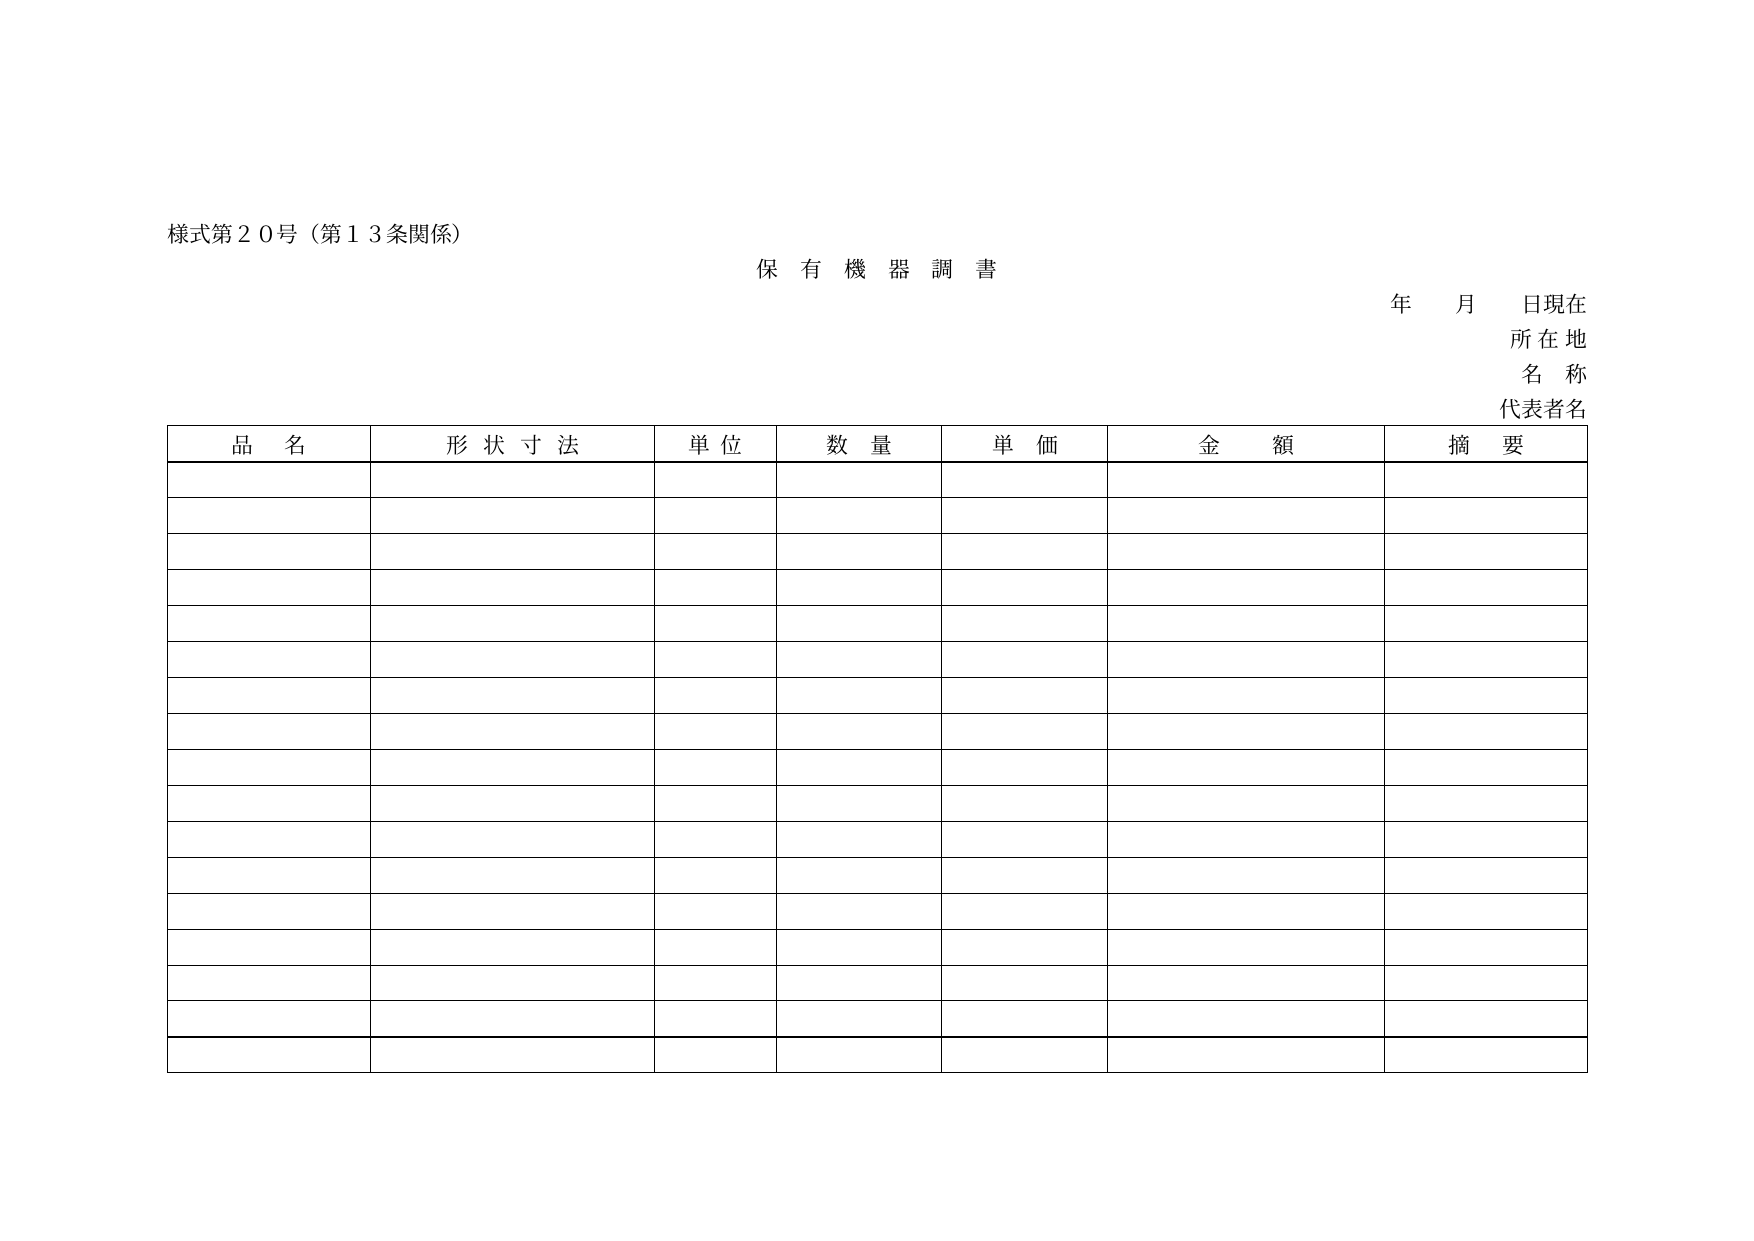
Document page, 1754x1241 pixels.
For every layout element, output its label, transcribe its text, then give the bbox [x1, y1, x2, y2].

table_cell [942, 822, 1107, 857]
text 代表者名 [167, 391, 1587, 425]
table_header 単価 [942, 426, 1107, 461]
table_cell [1385, 534, 1587, 569]
table_header 品名 [168, 426, 370, 461]
table_cell [777, 678, 941, 713]
table_header 単位 [655, 426, 776, 461]
table_cell [655, 714, 776, 749]
table_cell [942, 1038, 1107, 1072]
table_cell [371, 642, 654, 677]
table_cell [777, 534, 941, 569]
table_cell [655, 498, 776, 533]
table_cell [1385, 930, 1587, 964]
table_cell [1108, 463, 1384, 497]
table_cell [655, 606, 776, 641]
table_cell [777, 463, 941, 497]
table_cell [777, 714, 941, 749]
table_header 摘要 [1385, 426, 1587, 461]
table_cell [655, 750, 776, 785]
table_cell [168, 822, 370, 857]
table_cell [371, 822, 654, 857]
table_cell [168, 858, 370, 893]
table_cell [1385, 642, 1587, 677]
table_cell [942, 858, 1107, 893]
table_cell [1385, 966, 1587, 1000]
table_cell [371, 678, 654, 713]
table_cell [1108, 498, 1384, 533]
table_cell [942, 498, 1107, 533]
table_cell [655, 463, 776, 497]
text 年 月 日現在 [167, 286, 1587, 321]
table_cell [1385, 894, 1587, 928]
table_cell [655, 894, 776, 928]
table_cell [942, 534, 1107, 569]
table_cell [1108, 642, 1384, 677]
table_cell [168, 1001, 370, 1036]
table_cell [371, 1001, 654, 1036]
table_cell [1385, 1038, 1587, 1072]
table_cell [168, 714, 370, 749]
table_cell [942, 894, 1107, 928]
table_cell [168, 1038, 370, 1072]
table_cell [655, 858, 776, 893]
table_cell [777, 786, 941, 821]
table_cell [1108, 930, 1384, 964]
table_cell [1385, 786, 1587, 821]
table_header 数量 [777, 426, 941, 461]
table_cell [942, 786, 1107, 821]
table_cell [655, 678, 776, 713]
table_cell [371, 463, 654, 497]
table_cell [942, 1001, 1107, 1036]
table_cell [371, 570, 654, 605]
table_cell [1108, 750, 1384, 785]
table_cell [371, 966, 654, 1000]
table_cell [777, 822, 941, 857]
table_cell [655, 1038, 776, 1072]
table_cell [1385, 678, 1587, 713]
table_cell [1385, 1001, 1587, 1036]
table_cell [168, 498, 370, 533]
table_cell [1385, 714, 1587, 749]
table_cell [777, 642, 941, 677]
table_cell [168, 463, 370, 497]
table_cell [371, 714, 654, 749]
table_cell [1108, 570, 1384, 605]
table_cell [371, 606, 654, 641]
table_cell [1108, 822, 1384, 857]
table_cell [942, 678, 1107, 713]
table_cell [371, 786, 654, 821]
table_cell [942, 606, 1107, 641]
table_cell [777, 1038, 941, 1072]
table_cell [655, 822, 776, 857]
table_cell [655, 570, 776, 605]
table_cell [168, 966, 370, 1000]
table_cell [777, 894, 941, 928]
table_cell [942, 930, 1107, 964]
table_cell [942, 966, 1107, 1000]
text 保有機器調書 [167, 251, 1587, 286]
table_cell [168, 678, 370, 713]
table_cell [168, 930, 370, 964]
table_cell [777, 858, 941, 893]
table_header 形状寸法 [371, 426, 654, 461]
table_cell [777, 498, 941, 533]
text 様式第２０号（第１３条関係） [167, 216, 1587, 251]
table_cell [371, 894, 654, 928]
table_cell [1108, 1038, 1384, 1072]
table_cell [168, 606, 370, 641]
table_cell [942, 570, 1107, 605]
table_cell [1108, 858, 1384, 893]
table_header 金額 [1108, 426, 1384, 461]
table_cell [1108, 894, 1384, 928]
table_cell [1385, 858, 1587, 893]
table_cell [1385, 750, 1587, 785]
table_cell [168, 750, 370, 785]
table_cell [1385, 606, 1587, 641]
table_cell [777, 606, 941, 641]
table_cell [942, 714, 1107, 749]
table_cell [777, 750, 941, 785]
table_cell [655, 534, 776, 569]
table_cell [168, 894, 370, 928]
table_cell [942, 463, 1107, 497]
table_cell [168, 642, 370, 677]
table_cell [1385, 498, 1587, 533]
table_cell [777, 1001, 941, 1036]
table_cell [168, 534, 370, 569]
table_cell [371, 930, 654, 964]
table_cell [1108, 966, 1384, 1000]
table_cell [1108, 714, 1384, 749]
table_cell [777, 930, 941, 964]
table_cell [942, 750, 1107, 785]
table_cell [655, 966, 776, 1000]
table_cell [168, 570, 370, 605]
table_cell [655, 786, 776, 821]
text 名称 [167, 356, 1587, 391]
table_cell [371, 750, 654, 785]
table_cell [1108, 1001, 1384, 1036]
table_cell [371, 1038, 654, 1072]
table_cell [371, 498, 654, 533]
table_cell [655, 1001, 776, 1036]
table_cell [168, 786, 370, 821]
table_cell [777, 966, 941, 1000]
table_cell [1108, 606, 1384, 641]
table_cell [371, 858, 654, 893]
table_cell [1385, 822, 1587, 857]
table_cell [777, 570, 941, 605]
table_cell [1108, 534, 1384, 569]
text 所在地 [167, 321, 1587, 356]
table_cell [371, 534, 654, 569]
table_cell [1108, 678, 1384, 713]
table_cell [655, 930, 776, 964]
table_cell [1108, 786, 1384, 821]
table_cell [655, 642, 776, 677]
table_cell [1385, 463, 1587, 497]
table_cell [942, 642, 1107, 677]
table_cell [1385, 570, 1587, 605]
